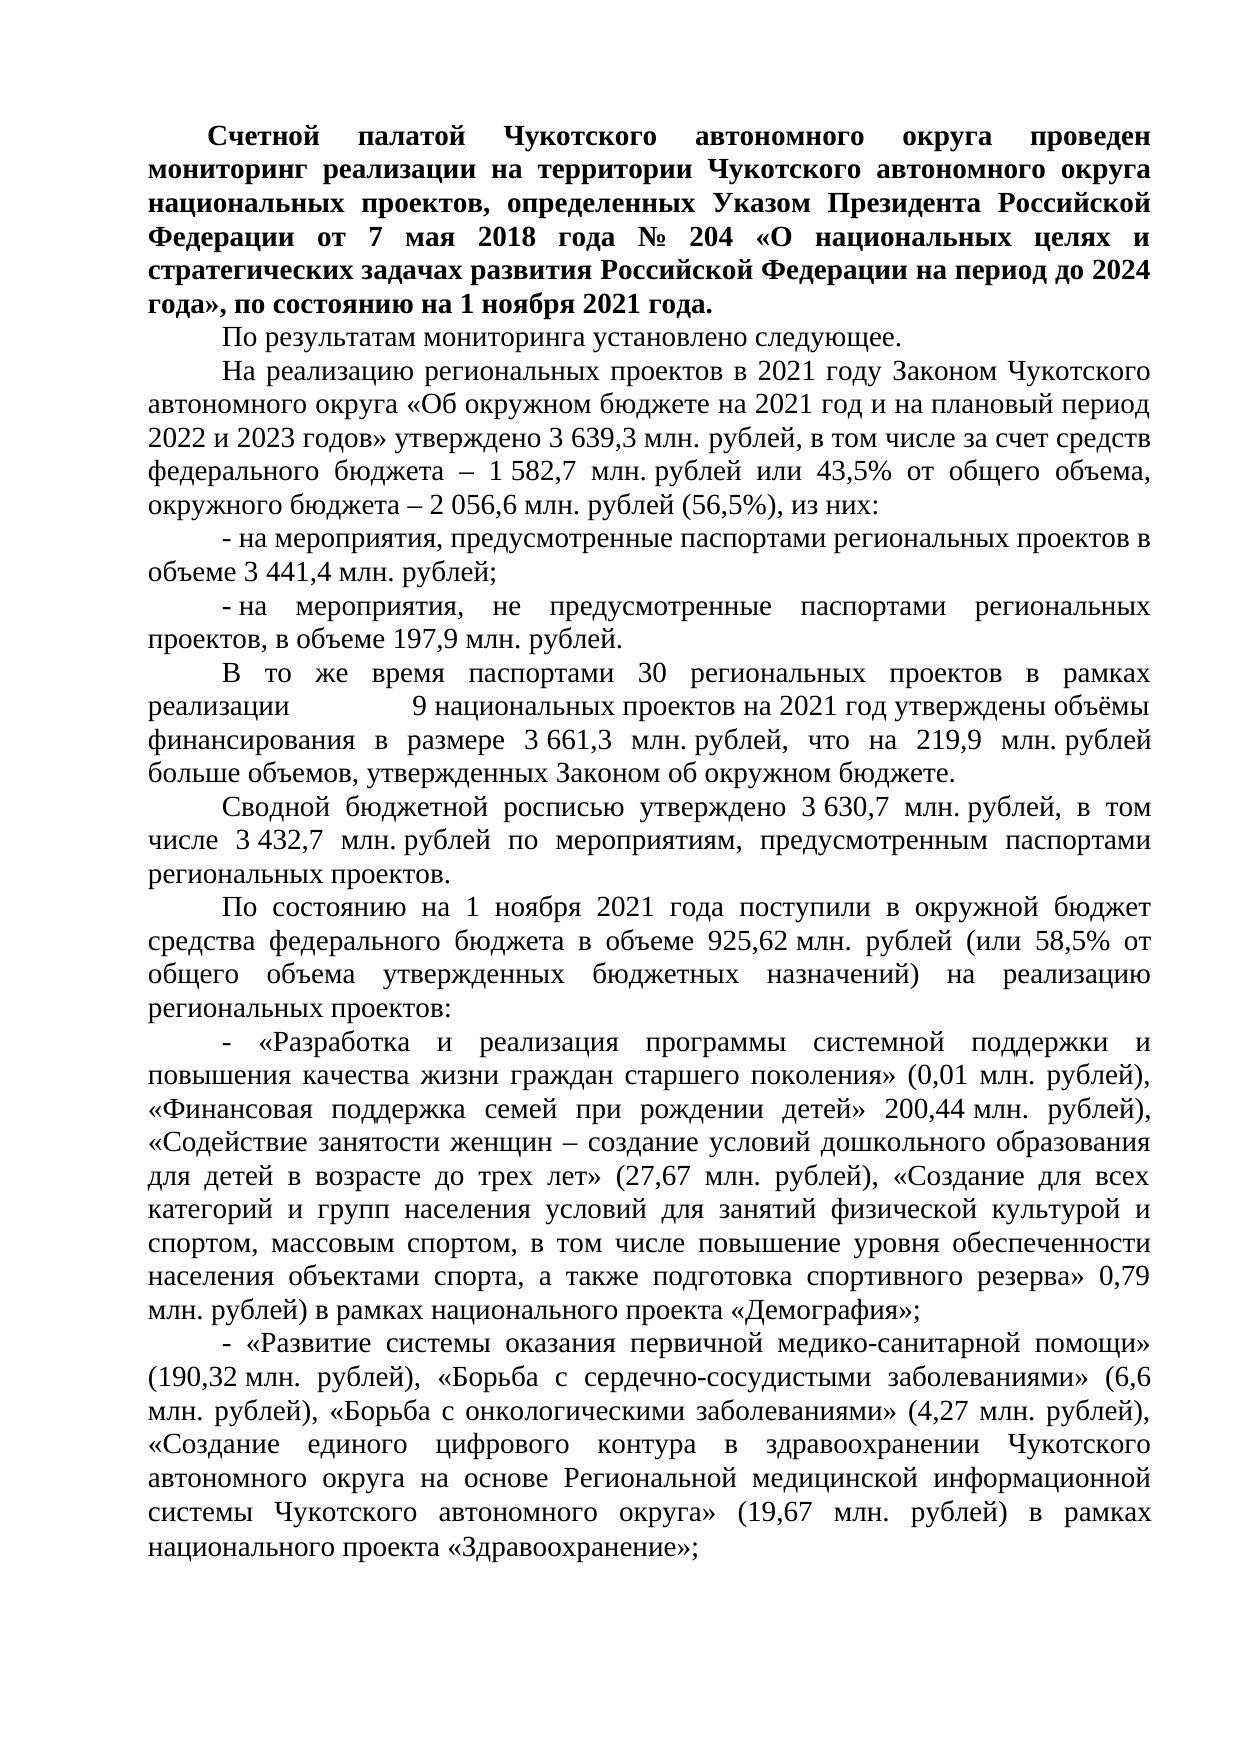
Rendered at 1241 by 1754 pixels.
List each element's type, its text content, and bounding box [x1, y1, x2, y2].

text В то же время паспортами 30 региональных проектов в рамках реализации 9 национальных проектов на 2021 год утверждены объёмы финансирования в размере 3 661,3 млн. рублей, что на 219,9 млн. рублей больше объемов, утвержденных Законом об окружном бюджете. [148, 655, 1152, 789]
text - на мероприятия, не предусмотренные паспортами региональных проектов, в объеме 197,9 млн. рублей. [148, 588, 1152, 655]
text Сводной бюджетной росписью утверждено 3 630,7 млн. рублей, в том числе 3 432,7 млн. рублей по мероприятиям, предусмотренным паспортами региональных проектов. [148, 789, 1152, 889]
text По состоянию на 1 ноября 2021 года поступили в окружной бюджет средства федерального бюджета в объеме 925,62 млн. рублей (или 58,5% от общего объема утвержденных бюджетных назначений) на реализацию региональных проектов: [148, 889, 1152, 1024]
text - «Разработка и реализация программы системной поддержки и повышения качества жизни граждан старшего поколения» (0,01 млн. рублей), «Финансовая поддержка семей при рождении детей» 200,44 млн. рублей), «Содействие занятости женщин – создание условий дошкольного образования для детей в возрасте до трех лет» (27,67 млн. рублей), «Создание для всех категорий и групп населения условий для занятий физической культурой и спортом, массовым спортом, в том числе повышение уровня обеспеченности населения объектами спорта, а также подготовка спортивного резерва» 0,79 млн. рублей) в рамках национального проекта «Демография»; [148, 1024, 1152, 1326]
text Счетной палатой Чукотского автономного округа проведен мониторинг реализации на территории Чукотского автономного округа национальных проектов, определенных Указом Президента Российской Федерации от 7 мая 2018 года № 204 «О национальных целях и стратегических задачах развития Российской Федерации на период до 2024 года», по состоянию на 1 ноября 2021 года. [148, 118, 1152, 319]
text На реализацию региональных проектов в 2021 году Законом Чукотского автономного округа «Об окружном бюджете на 2021 год и на плановый период 2022 и 2023 годов» утверждено 3 639,3 млн. рублей, в том числе за счет средств федерального бюджета – 1 582,7 млн. рублей или 43,5% от общего объема, окружного бюджета – 2 056,6 млн. рублей (56,5%), из них: [148, 353, 1152, 521]
text - на мероприятия, предусмотренные паспортами региональных проектов в объеме 3 441,4 млн. рублей; [148, 521, 1152, 588]
text - «Развитие системы оказания первичной медико-санитарной помощи» (190,32 млн. рублей), «Борьба с сердечно-сосудистыми заболеваниями» (6,6 млн. рублей), «Борьба с онкологическими заболеваниями» (4,27 млн. рублей), «Создание единого цифрового контура в здравоохранении Чукотского автономного округа на основе Региональной медицинской информационной системы Чукотского автономного округа» (19,67 млн. рублей) в рамках национального проекта «Здравоохранение»; [148, 1326, 1152, 1562]
text По результатам мониторинга установлено следующее. [148, 319, 1152, 353]
